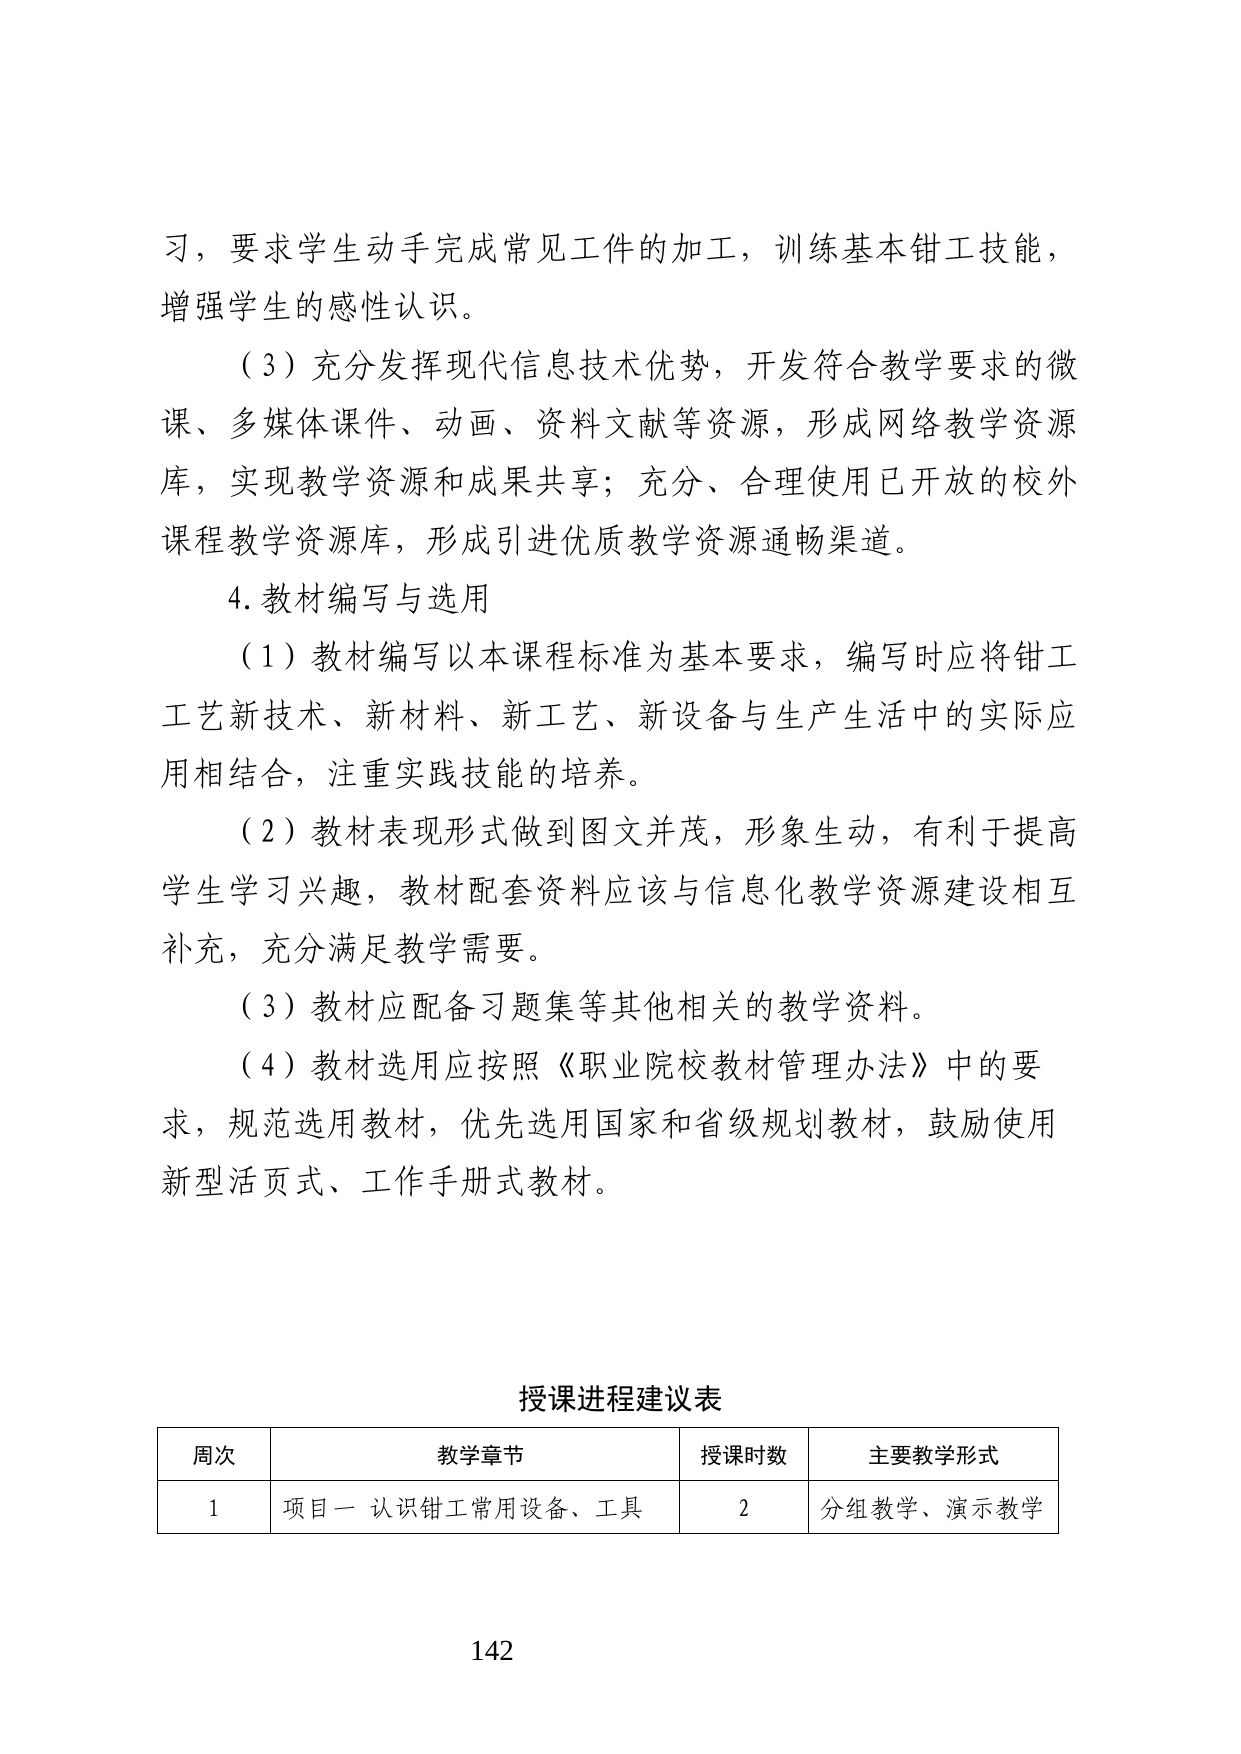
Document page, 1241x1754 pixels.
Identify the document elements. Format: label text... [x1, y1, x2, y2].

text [159, 214, 1081, 330]
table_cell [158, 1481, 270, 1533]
text （3）充分发挥现代信息技术优势，开发符合教学要求的微课、多媒体课件、动画、资料文献等资源，形成网络教学资源库，实现教学资源和成果共享；充分、合理使用已开放的校外课程教学资源库，形成引进优质教学资源通畅渠道。 [159, 330, 1081, 564]
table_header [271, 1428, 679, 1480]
text （4）教材选用应按照《职业院校教材管理办法》中的要求，规范选用教材，优先选用国家和省级规划教材，鼓励使用新型活页式、工作手册式教材。 [159, 1030, 1081, 1205]
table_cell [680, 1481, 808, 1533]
text 4.教材编写与选用 [159, 564, 1081, 622]
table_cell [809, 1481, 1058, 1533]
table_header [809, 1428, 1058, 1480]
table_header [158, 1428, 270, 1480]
text 授课进程建议表 [159, 1380, 1081, 1413]
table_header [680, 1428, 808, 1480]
text （2）教材表现形式做到图文并茂，形象生动，有利于提高学生学习兴趣，教材配套资料应该与信息化教学资源建设相互补充，充分满足教学需要。 [159, 797, 1081, 972]
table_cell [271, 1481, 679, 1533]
text （3）教材应配备习题集等其他相关的教学资料。 [159, 972, 1081, 1030]
text （1）教材编写以本课程标准为基本要求，编写时应将钳工工艺新技术、新材料、新工艺、新设备与生产生活中的实际应用相结合，注重实践技能的培养。 [159, 622, 1081, 797]
